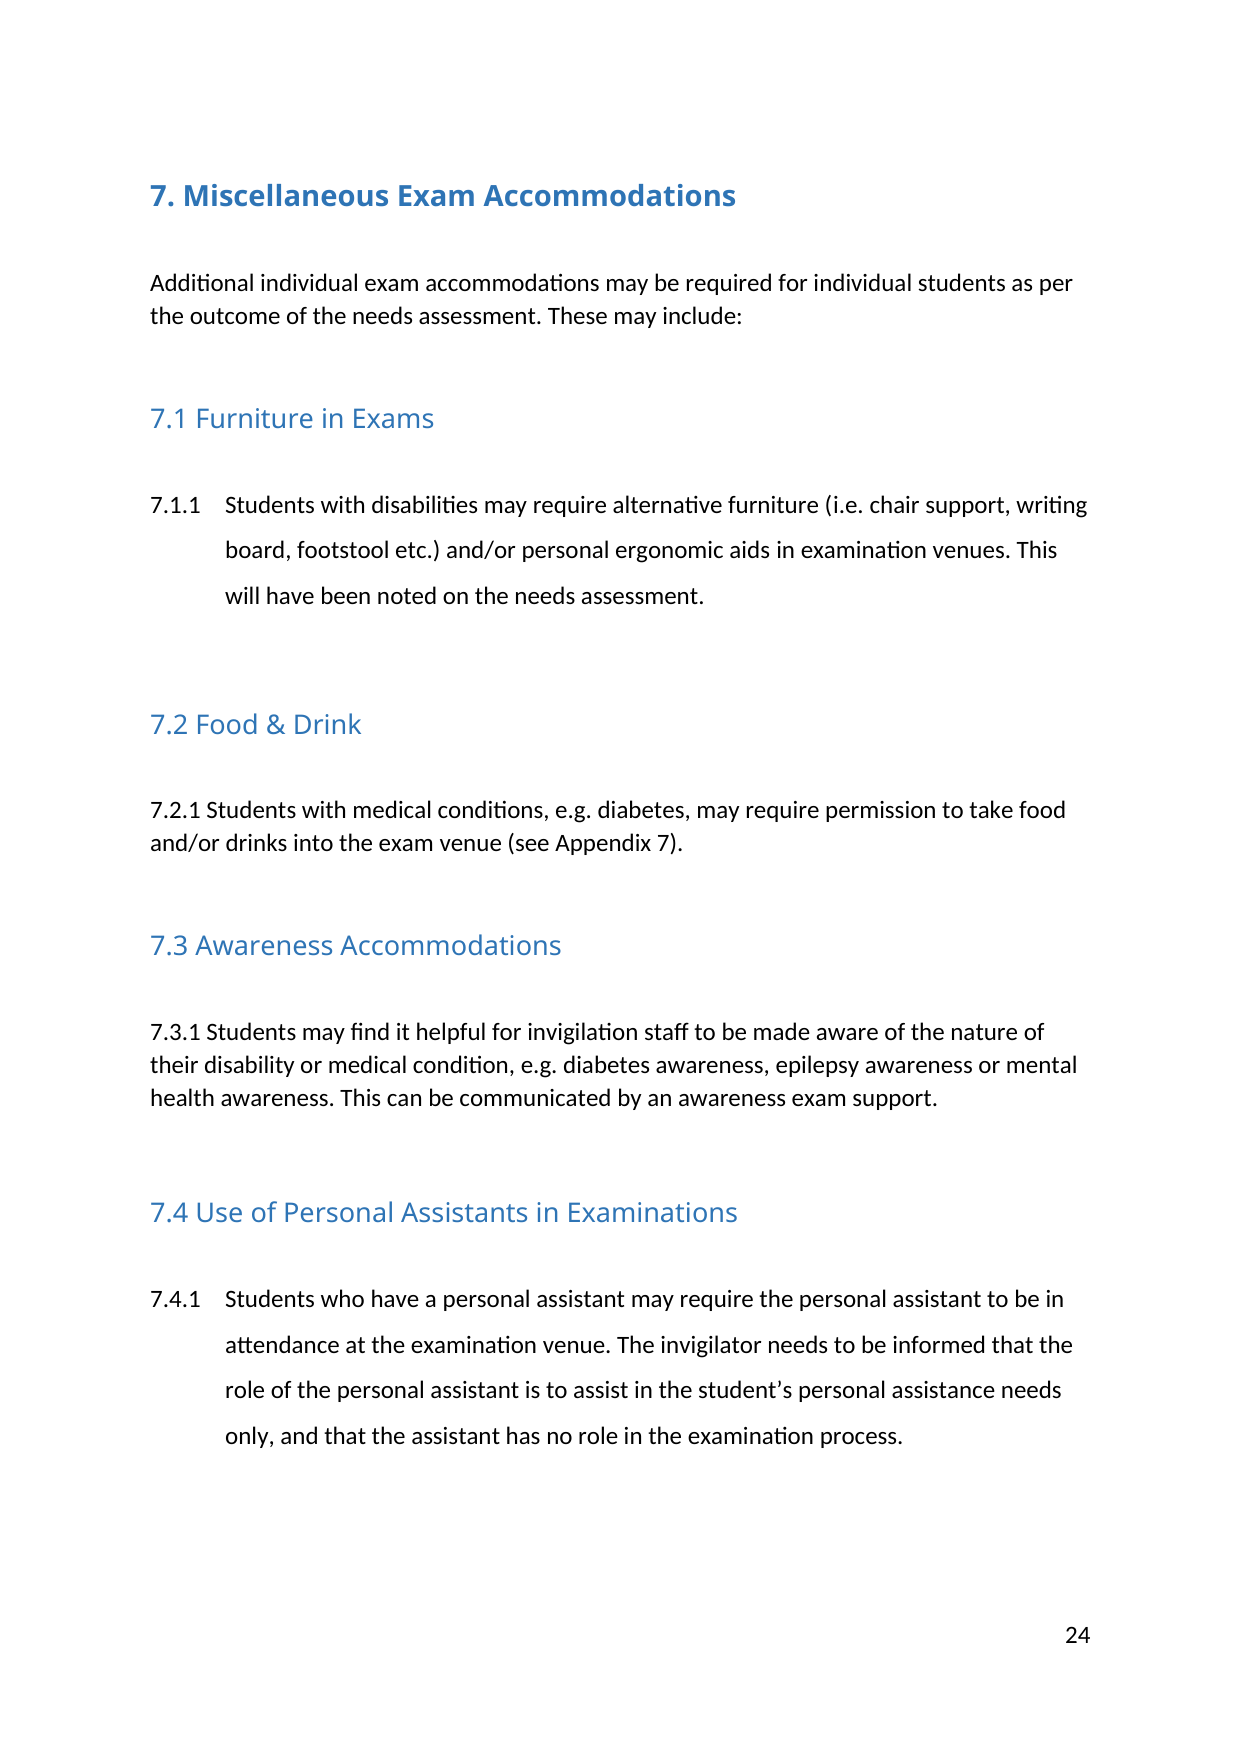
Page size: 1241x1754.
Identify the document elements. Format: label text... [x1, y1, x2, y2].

subtitle 7.3 Awareness Accommodations [150, 927, 1090, 963]
subtitle 7. Miscellaneous Exam Accommodations [150, 175, 1090, 215]
subtitle 7.1 Furniture in Exams [150, 399, 1090, 436]
text 7.3.1 Students may find it helpful for invigilation staff to be made aware of the nature of their disability or medical condition, e.g. diabetes awareness, epilepsy awareness or mental health awareness. This can be communicated by an awareness exam support. [150, 1016, 1090, 1112]
subtitle 7.2 Food & Drink [150, 705, 1090, 742]
text 7.4.1 Students who have a personal assistant may require the personal assistant to be in attendance at the examination venue. The invigilator needs to be informed that the role of the personal assistant is to assist in the student’s personal assistance needs only, and that the assistant has no role in the examination process. [150, 1283, 1090, 1451]
text Additional individual exam accommodations may be required for individual students as per the outcome of the needs assessment. These may include: [150, 267, 1090, 331]
text 7.1.1 Students with disabilities may require alternative furniture (i.e. chair support, writing board, footstool etc.) and/or personal ergonomic aids in examination venues. This will have been noted on the needs assessment. [150, 489, 1090, 611]
subtitle 7.4 Use of Personal Assistants in Examinations [150, 1194, 1090, 1231]
text 7.2.1 Students with medical conditions, e.g. diabetes, may require permission to take food and/or drinks into the exam venue (see Appendix 7). [150, 794, 1090, 858]
